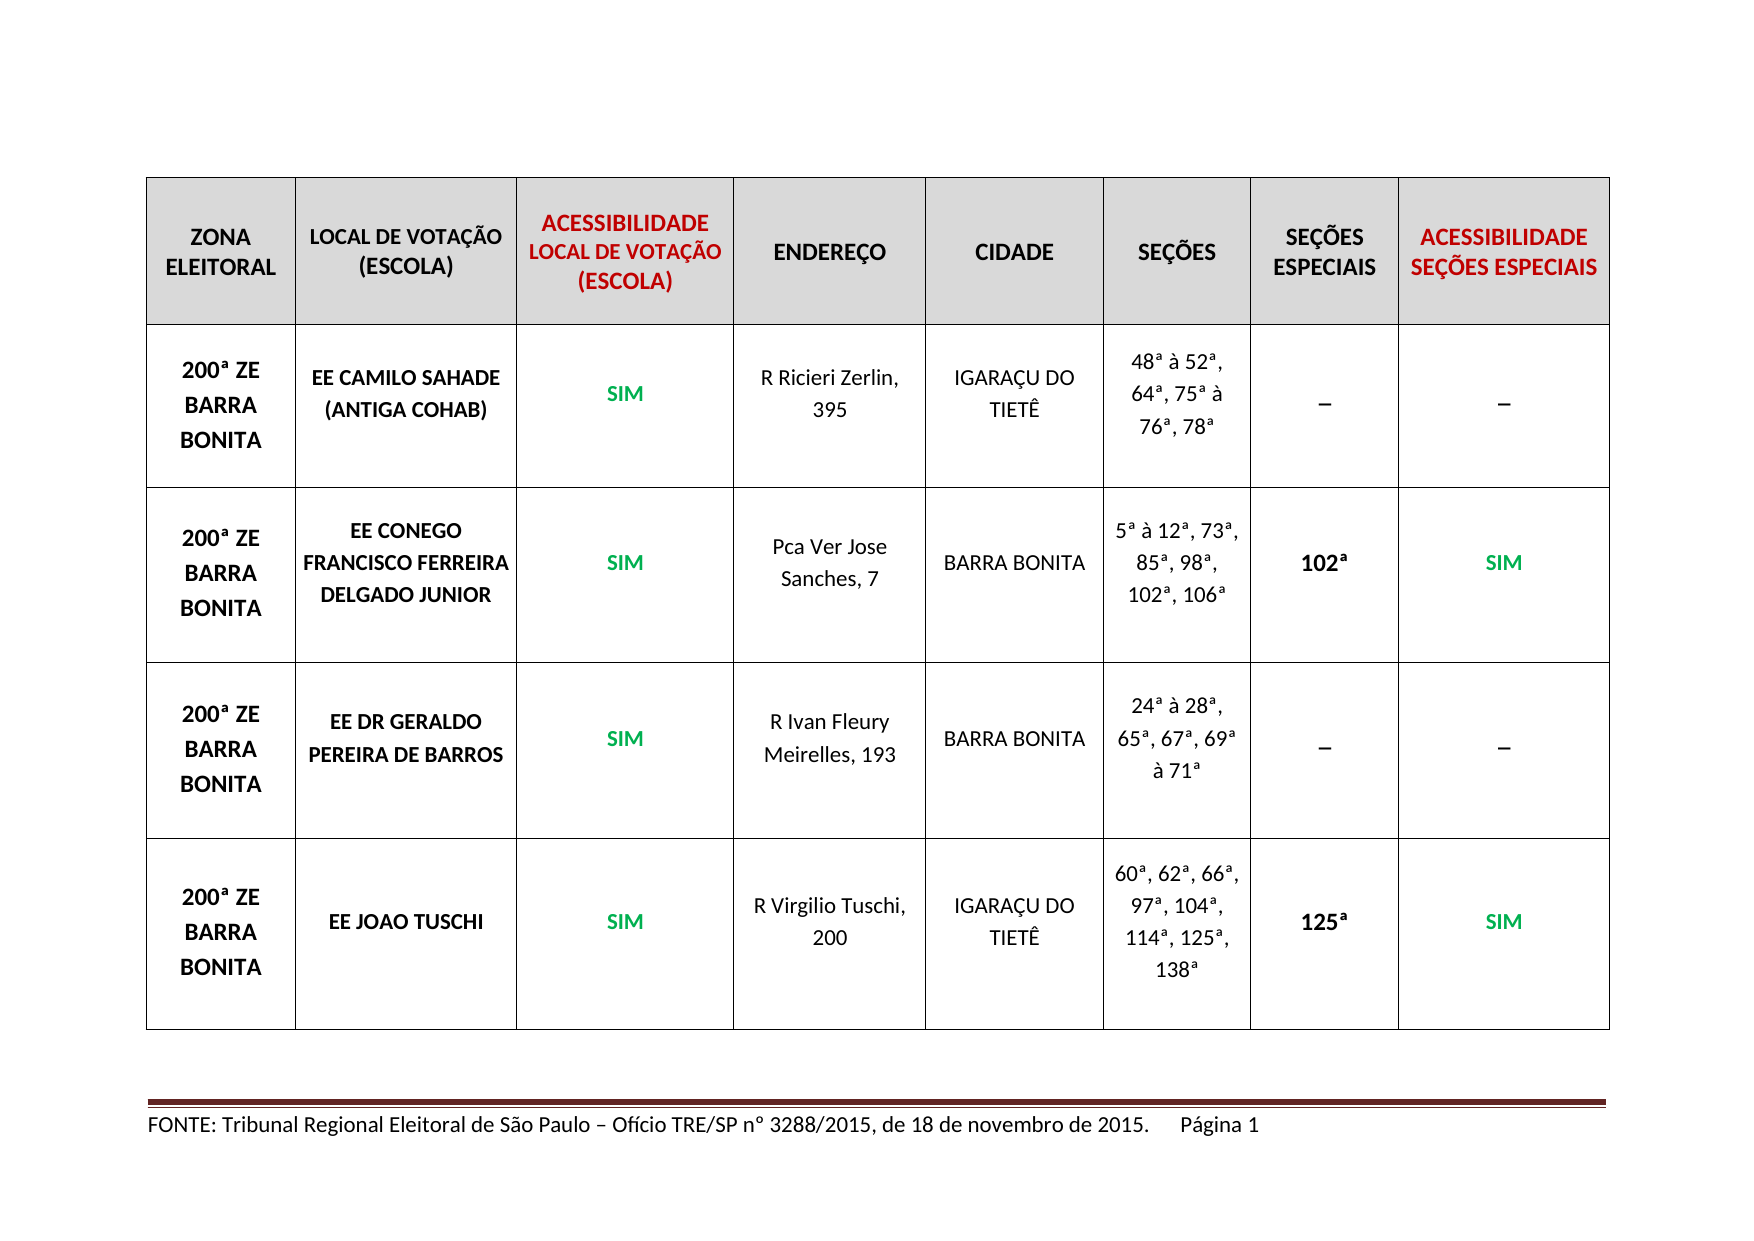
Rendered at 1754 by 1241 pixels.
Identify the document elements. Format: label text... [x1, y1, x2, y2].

table_cell BARRA BONITA [926, 663, 1103, 837]
table_cell BARRA BONITA [926, 488, 1103, 662]
table_cell EE DR GERALDO PEREIRA DE BARROS [296, 663, 516, 837]
table_cell 24ª à 28ª, 65ª, 67ª, 69ª à 71ª [1104, 663, 1250, 837]
table_header LOCAL DE VOTAÇÃO (ESCOLA) [296, 178, 516, 324]
table_cell IGARAÇU DO TIETÊ [926, 839, 1103, 1029]
table_cell 60ª, 62ª, 66ª, 97ª, 104ª, 114ª, 125ª, 138ª [1104, 839, 1250, 1029]
table_cell SIM [517, 663, 733, 837]
table_cell 200ª ZE BARRA BONITA [147, 663, 295, 837]
table_cell 125ª [1251, 839, 1398, 1029]
table_cell _ [1399, 325, 1609, 487]
table_cell R Ricieri Zerlin, 395 [734, 325, 925, 487]
table_header CIDADE [926, 178, 1103, 324]
table_cell 102ª [1251, 488, 1398, 662]
table_cell _ [1399, 663, 1609, 837]
table_cell 200ª ZE BARRA BONITA [147, 488, 295, 662]
table_cell _ [1251, 663, 1398, 837]
table_cell SIM [1399, 488, 1609, 662]
table_cell 48ª à 52ª, 64ª, 75ª à 76ª, 78ª [1104, 325, 1250, 487]
table_cell R Ivan Fleury Meirelles, 193 [734, 663, 925, 837]
table_header ACESSIBILIDADE SEÇÕES ESPECIAIS [1399, 178, 1609, 324]
table_cell 200ª ZE BARRA BONITA [147, 839, 295, 1029]
table_cell 5ª à 12ª, 73ª, 85ª, 98ª, 102ª, 106ª [1104, 488, 1250, 662]
table_cell 200ª ZE BARRA BONITA [147, 325, 295, 487]
table_header ACESSIBILIDADE LOCAL DE VOTAÇÃO (ESCOLA) [517, 178, 733, 324]
table_cell IGARAÇU DO TIETÊ [926, 325, 1103, 487]
table_cell SIM [517, 325, 733, 487]
table_header ZONA ELEITORAL [147, 178, 295, 324]
table_header SEÇÕES [1104, 178, 1250, 324]
table_header SEÇÕES ESPECIAIS [1251, 178, 1398, 324]
table_cell EE JOAO TUSCHI [296, 839, 516, 1029]
table_cell R Virgilio Tuschi, 200 [734, 839, 925, 1029]
table_cell Pca Ver Jose Sanches, 7 [734, 488, 925, 662]
table_cell SIM [1399, 839, 1609, 1029]
table_cell SIM [517, 839, 733, 1029]
table_cell SIM [517, 488, 733, 662]
table_cell _ [1251, 325, 1398, 487]
table_cell EE CAMILO SAHADE (ANTIGA COHAB) [296, 325, 516, 487]
table_header ENDEREÇO [734, 178, 925, 324]
table_cell EE CONEGO FRANCISCO FERREIRA DELGADO JUNIOR [296, 488, 516, 662]
